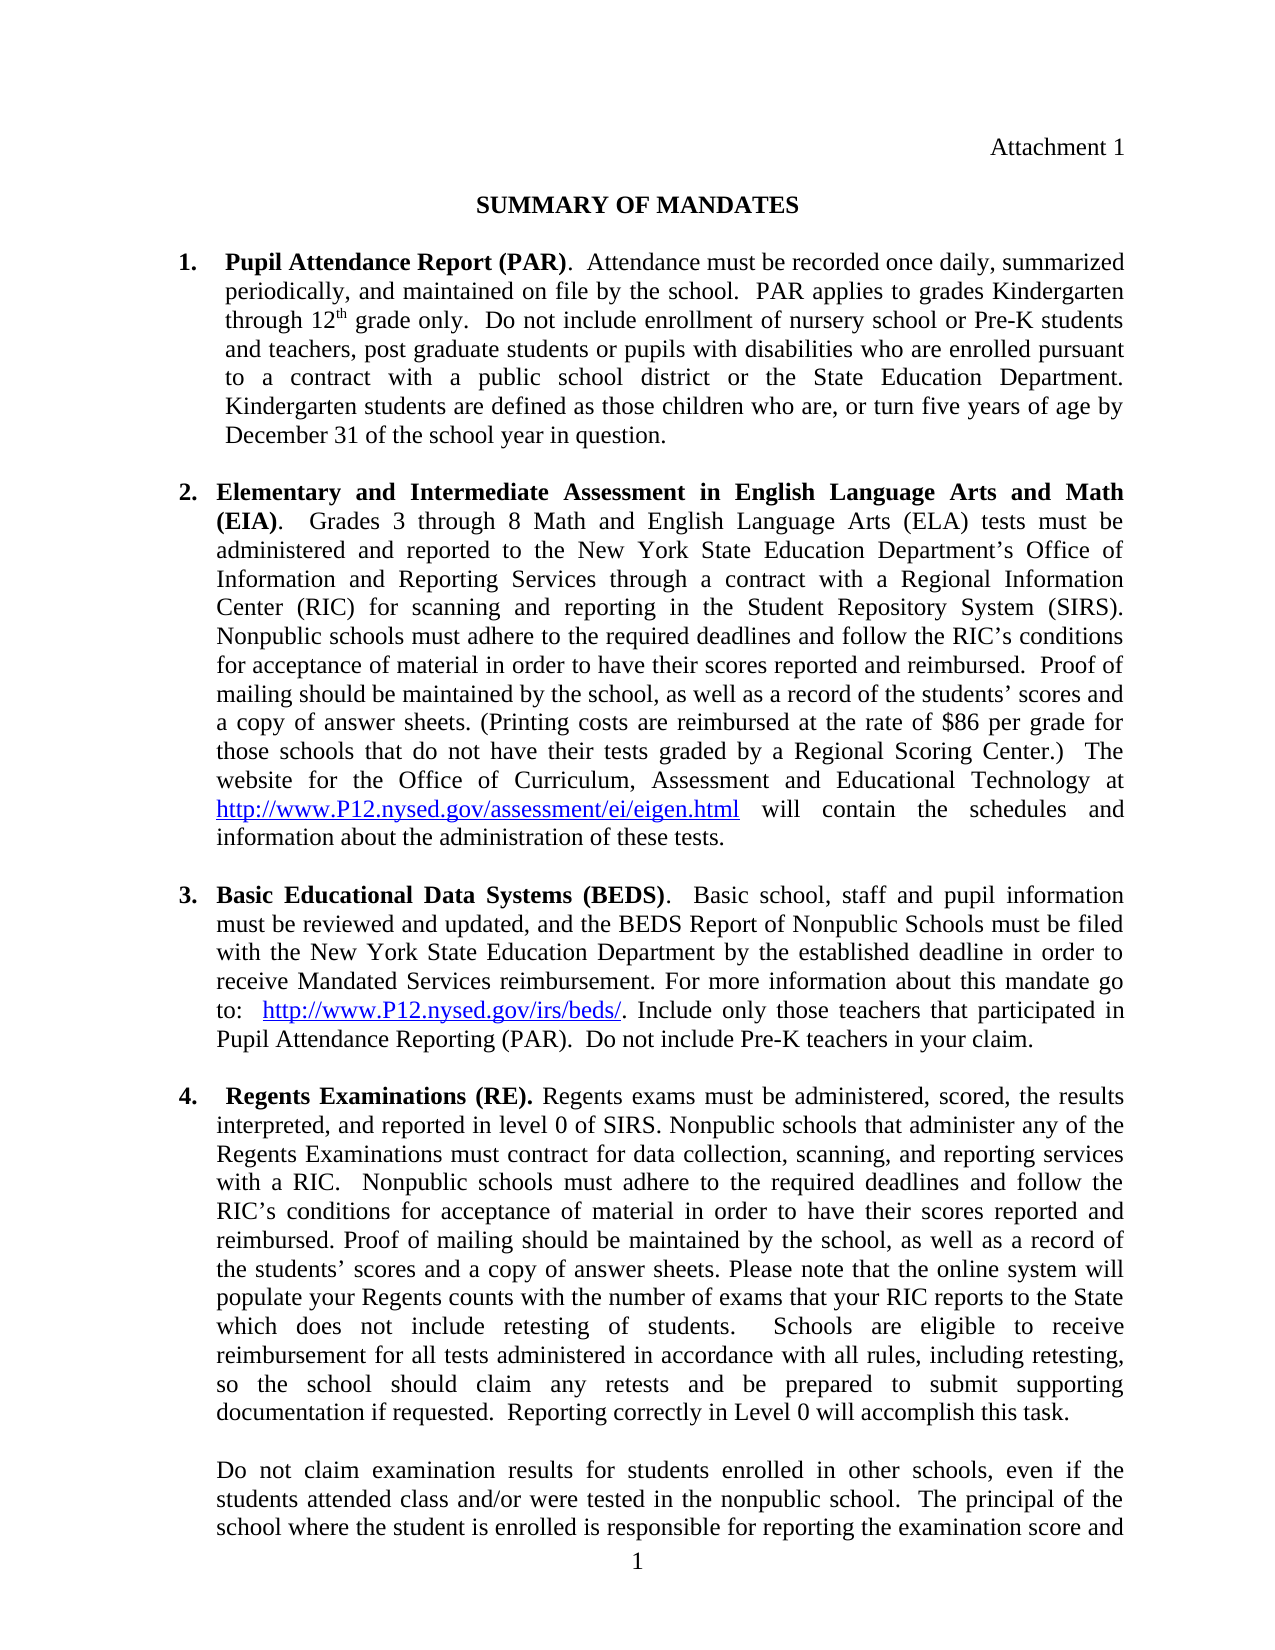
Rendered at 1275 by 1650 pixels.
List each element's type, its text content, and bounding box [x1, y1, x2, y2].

list Elementary and Intermediate Assessment in English Language Arts and Math (EIA). Grades 3 through 8 Math and English Language Arts (ELA) tests must be administered and reported to the New York State Education Department’s Office of Information and Reporting Services through a contract with a Regional Information Center (RIC) for scanning and reporting in the Student Repository System (SIRS). Nonpublic schools must adhere to the required deadlines and follow the RIC’s conditions for acceptance of material in order to have their scores reported and reimbursed. Proof of mailing should be maintained by the school, as well as a record of the students’ scores and a copy of answer sheets. (Printing costs are reimbursed at the rate of $86 per grade for those schools that do not have their tests graded by a .) The website for the Office of Curriculum, Assessment and Educational Technology at http://www.P12.nysed.gov/assessment/ei/eigen.html will contain the schedules and information about the administration of these tests. [179, 477, 1125, 851]
text Attachment 1 [150, 132, 1125, 161]
list Basic Educational Data Systems (BEDS). Basic school, staff and pupil information must be reviewed and updated, and the BEDS Report of Nonpublic Schools must be filed with the New York State Education Department by the established deadline in order to receive Mandated Services reimbursement. For more information about this mandate go to: http://www.P12.nysed.gov/irs/beds/. Include only those teachers that participated in Pupil Attendance Reporting (PAR). Do not include Pre-K teachers in your claim. [179, 880, 1125, 1052]
text 1. Pupil Attendance Report (PAR). Attendance must be recorded once daily, summarized periodically, and maintained on file by the school. PAR applies to grades Kindergarten through 12th grade only. Do not include enrollment of nursery school or Pre-K students and teachers, post graduate students or pupils with disabilities who are enrolled pursuant to a contract with a public school district or the State Education Department. Kindergarten students are defined as those children who are, or turn five years of age by December 31 of the school year in question. [150, 247, 1125, 449]
text SUMMARY OF MANDATES [150, 190, 1125, 219]
list Regents Examinations (RE). Regents exams must be administered, scored, the results interpreted, and reported in level 0 of SIRS. Nonpublic schools that administer any of the Regents Examinations must contract for data collection, scanning, and reporting services with a RIC. Nonpublic schools must adhere to the required deadlines and follow the RIC’s conditions for acceptance of material in order to have their scores reported and reimbursed. Proof of mailing should be maintained by the school, as well as a record of the students’ scores and a copy of answer sheets. Please note that the online system will populate your Regents counts with the number of exams that your RIC reports to the State which does not include retesting of students. Schools are eligible to receive reimbursement for all tests administered in accordance with all rules, including retesting, so the school should claim any retests and be prepared to submit supporting documentation if requested. Reporting correctly in Level 0 will accomplish this task. [179, 1081, 1125, 1426]
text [216, 1455, 1125, 1541]
